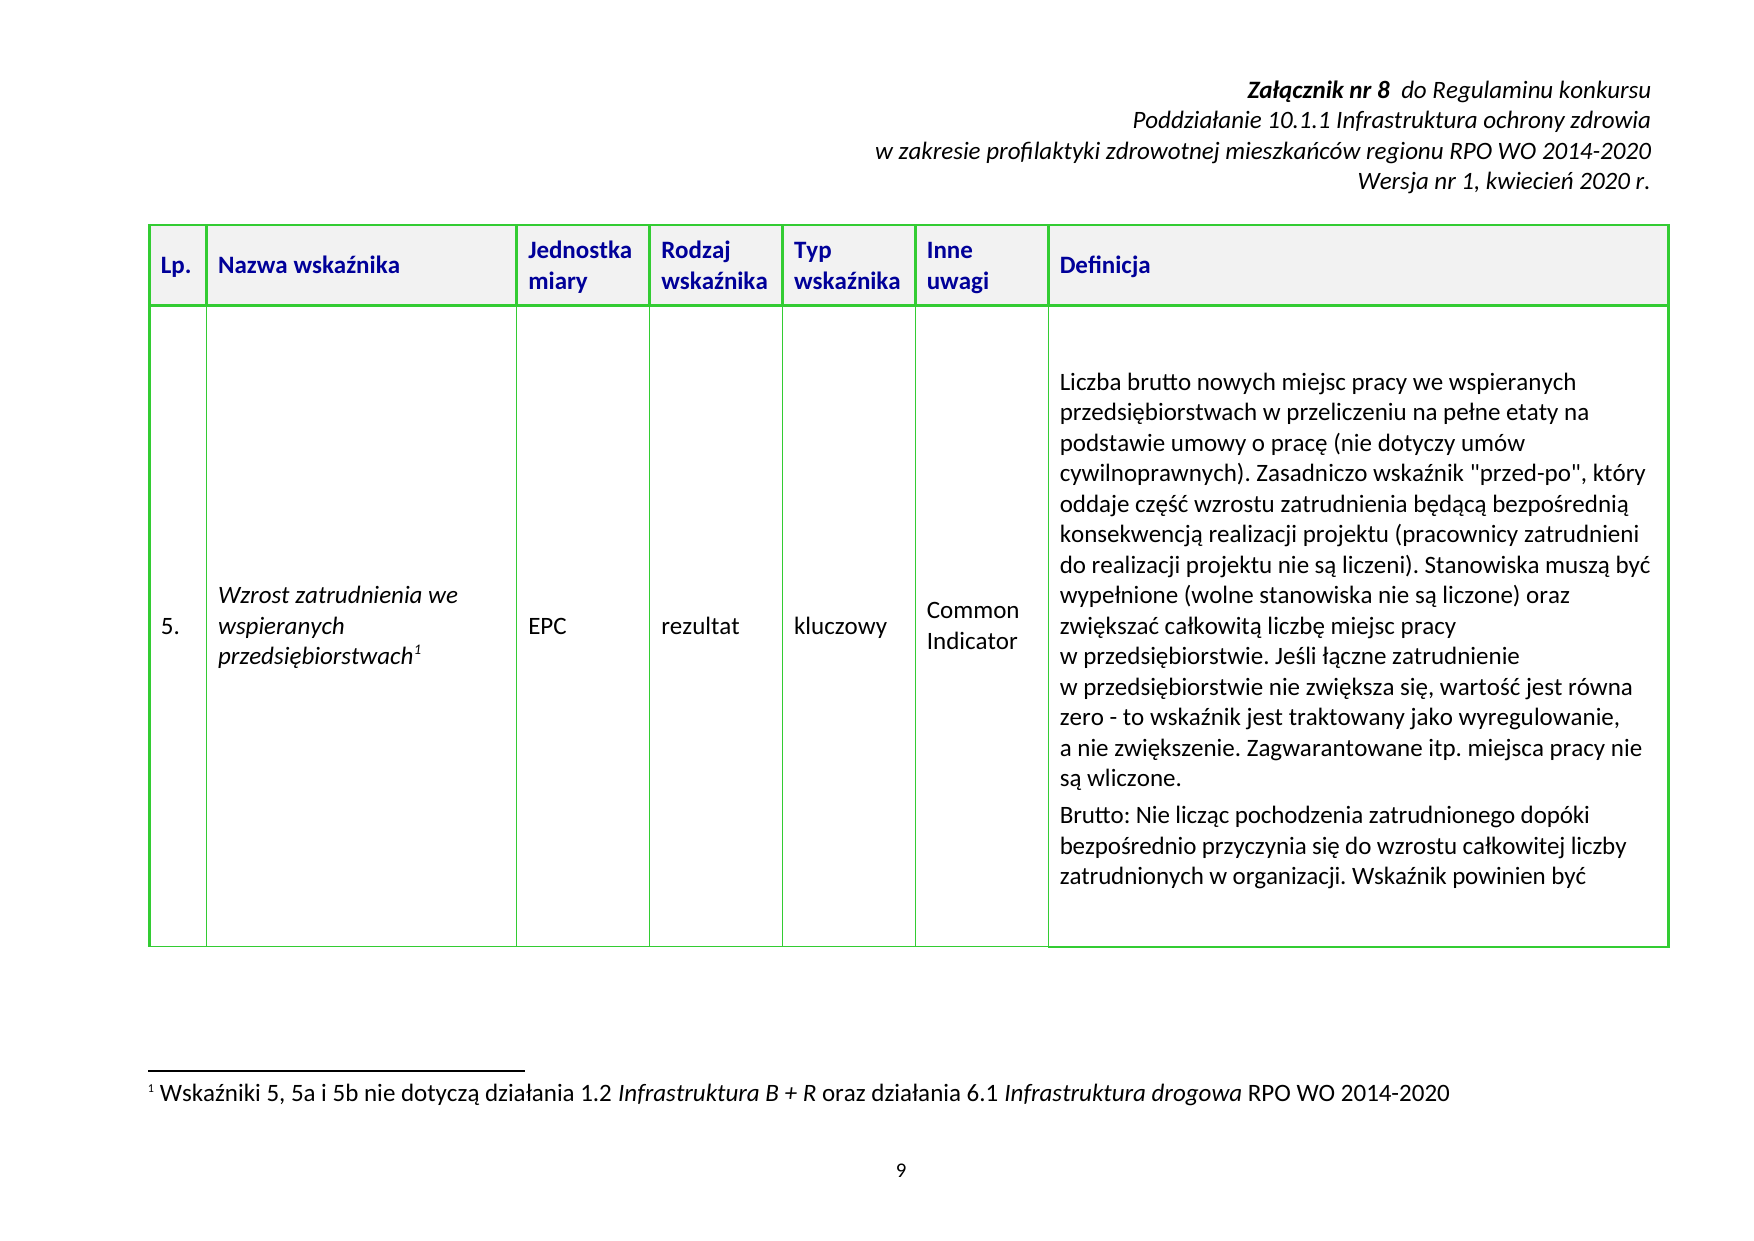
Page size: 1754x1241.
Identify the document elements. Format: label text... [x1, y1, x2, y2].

table_header Definicja [1050, 226, 1667, 304]
table_cell Wzrost zatrudnienia we wspieranych przedsiębiorstwach [207, 307, 516, 946]
table_header Rodzaj wskaźnika [651, 226, 781, 304]
table_cell Common Indicator [916, 307, 1048, 946]
table_cell EPC [517, 307, 649, 946]
table_cell rezultat [650, 307, 782, 946]
table_header Lp. [151, 226, 205, 304]
table_cell 5. [151, 307, 206, 946]
table_header Inne uwagi [917, 226, 1047, 304]
table_header Nazwa wskaźnika [208, 226, 515, 304]
table_header Typ wskaźnika [784, 226, 914, 304]
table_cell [1049, 307, 1667, 946]
table_header Jednostka miary [518, 226, 648, 304]
table_cell kluczowy [783, 307, 915, 946]
